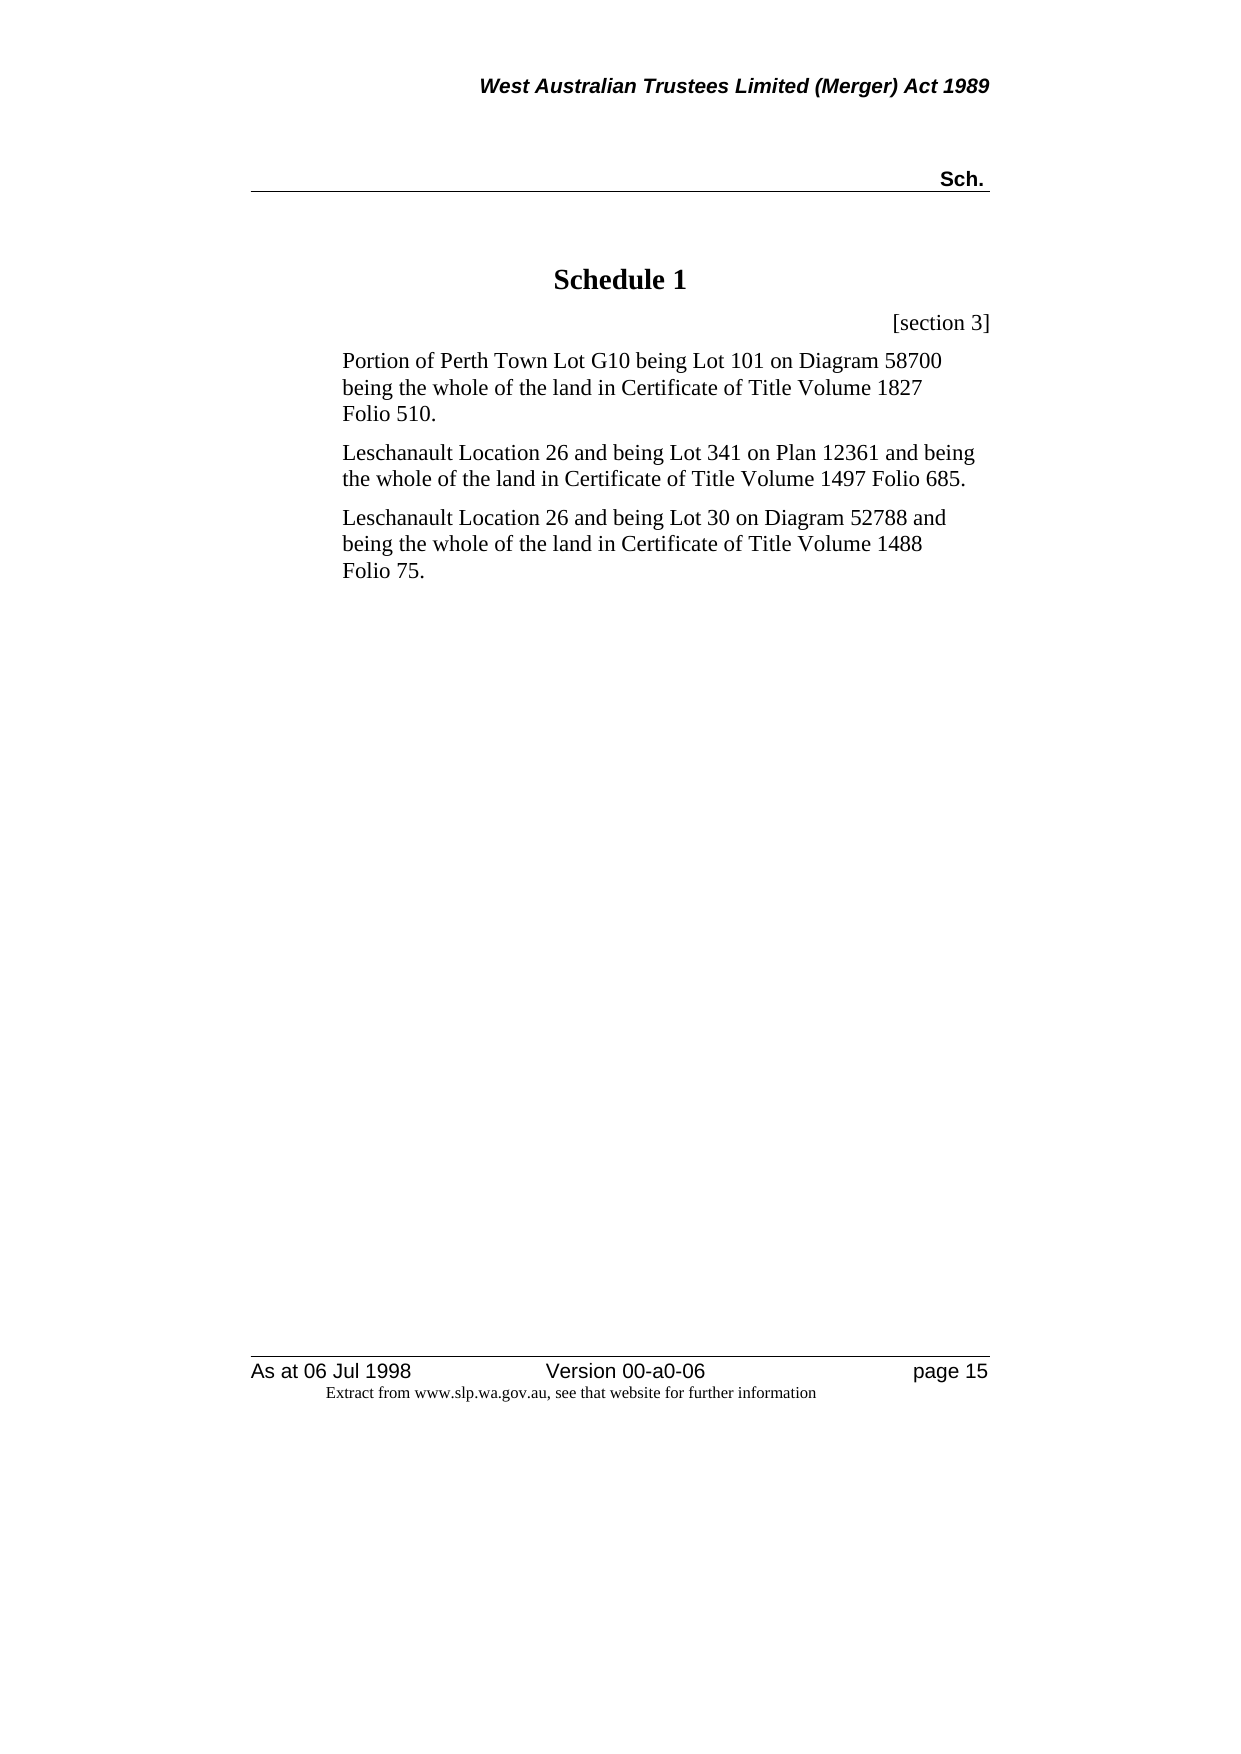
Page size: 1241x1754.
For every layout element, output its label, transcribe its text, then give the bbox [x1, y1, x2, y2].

text Leschanault Location 26 and being Lot 341 on Plan 12361 and being the whole of the land in Certificate of Title Volume 1497 Folio 685. [251, 439, 990, 492]
text [section 3] [251, 308, 990, 335]
text Portion of Perth Town Lot G10 being Lot 101 on Diagram 58700 being the whole of the land in Certificate of Title Volume 1827 Folio 510. [251, 347, 990, 426]
subtitle Schedule 1 [251, 262, 990, 296]
text Leschanault Location 26 and being Lot 30 on Diagram 52788 and being the whole of the land in Certificate of Title Volume 1488 Folio 75. [251, 504, 990, 583]
